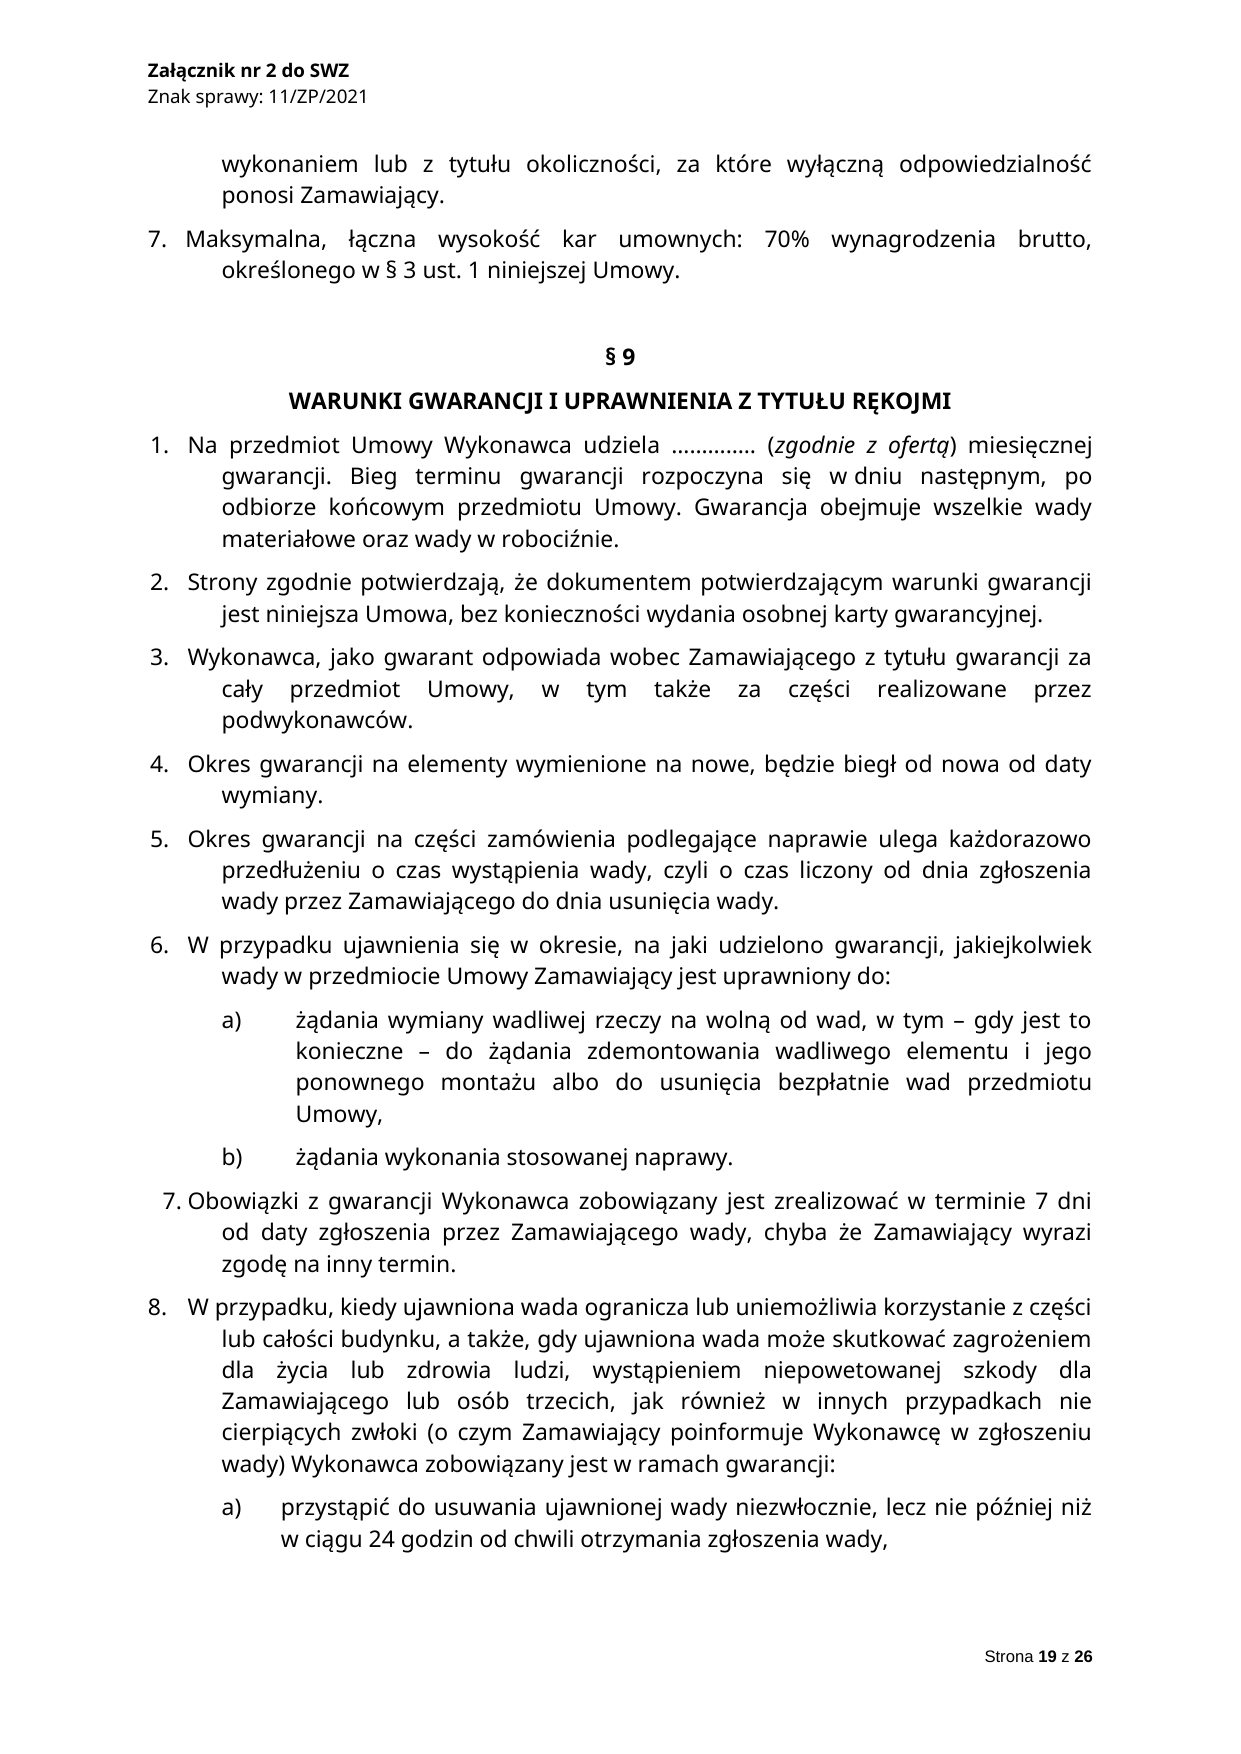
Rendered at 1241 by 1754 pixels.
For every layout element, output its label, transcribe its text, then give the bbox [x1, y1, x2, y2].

list żądania wykonania stosowanej naprawy. [221, 1141, 1093, 1173]
list Strony zgodnie potwierdzają, że dokumentem potwierdzającym warunki gwarancji jest niniejsza Umowa, bez konieczności wydania osobnej karty gwarancyjnej. [150, 566, 1093, 629]
list W przypadku ujawnienia się w okresie, na jaki udzielono gwarancji, jakiejkolwiek wady w przedmiocie Umowy Zamawiający jest uprawniony do: [150, 929, 1093, 991]
list przystąpić do usuwania ujawnionej wady niezwłocznie, lecz nie później niż w ciągu 24 godzin od chwili otrzymania zgłoszenia wady, [221, 1491, 1093, 1554]
list Na przedmiot Umowy Wykonawca udziela ………….. (zgodnie z ofertą) miesięcznej gwarancji. Bieg terminu gwarancji rozpoczyna się w dniu następnym, po odbiorze końcowym przedmiotu Umowy. Gwarancja obejmuje wszelkie wady materiałowe oraz wady w robociźnie. [150, 429, 1093, 554]
subtitle WARUNKI GWARANCJI I UPRAWNIENIA Z TYTUŁU RĘKOJMI [148, 385, 1093, 416]
list żądania wymiany wadliwej rzeczy na wolną od wad, w tym – gdy jest to konieczne – do żądania zdemontowania wadliwego elementu i jego ponownego montażu albo do usunięcia bezpłatnie wad przedmiotu Umowy, [221, 1004, 1093, 1129]
list Okres gwarancji na części zamówienia podlegające naprawie ulega każdorazowo przedłużeniu o czas wystąpienia wady, czyli o czas liczony od dnia zgłoszenia wady przez Zamawiającego do dnia usunięcia wady. [150, 823, 1093, 916]
list W przypadku, kiedy ujawniona wada ogranicza lub uniemożliwia korzystanie z części lub całości budynku, a także, gdy ujawniona wada może skutkować zagrożeniem dla życia lub zdrowia ludzi, wystąpieniem niepowetowanej szkody dla Zamawiającego lub osób trzecich, jak również w innych przypadkach nie cierpiących zwłoki (o czym Zamawiający poinformuje Wykonawcę w zgłoszeniu wady) Wykonawca zobowiązany jest w ramach gwarancji: [148, 1291, 1093, 1479]
text § 9 [148, 341, 1093, 373]
list Wykonawca, jako gwarant odpowiada wobec Zamawiającego z tytułu gwarancji za cały przedmiot Umowy, w tym także za części realizowane przez podwykonawców. [150, 641, 1093, 735]
list Maksymalna, łączna wysokość kar umownych: 70% wynagrodzenia brutto, określonego w § 3 ust. 1 niniejszej Umowy. [148, 223, 1093, 285]
list Obowiązki z gwarancji Wykonawca zobowiązany jest zrealizować w terminie 7 dni od daty zgłoszenia przez Zamawiającego wady, chyba że Zamawiający wyrazi zgodę na inny termin. [162, 1185, 1093, 1279]
list Okres gwarancji na elementy wymienione na nowe, będzie biegł od nowa od daty wymiany. [150, 748, 1093, 810]
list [148, 148, 1093, 210]
